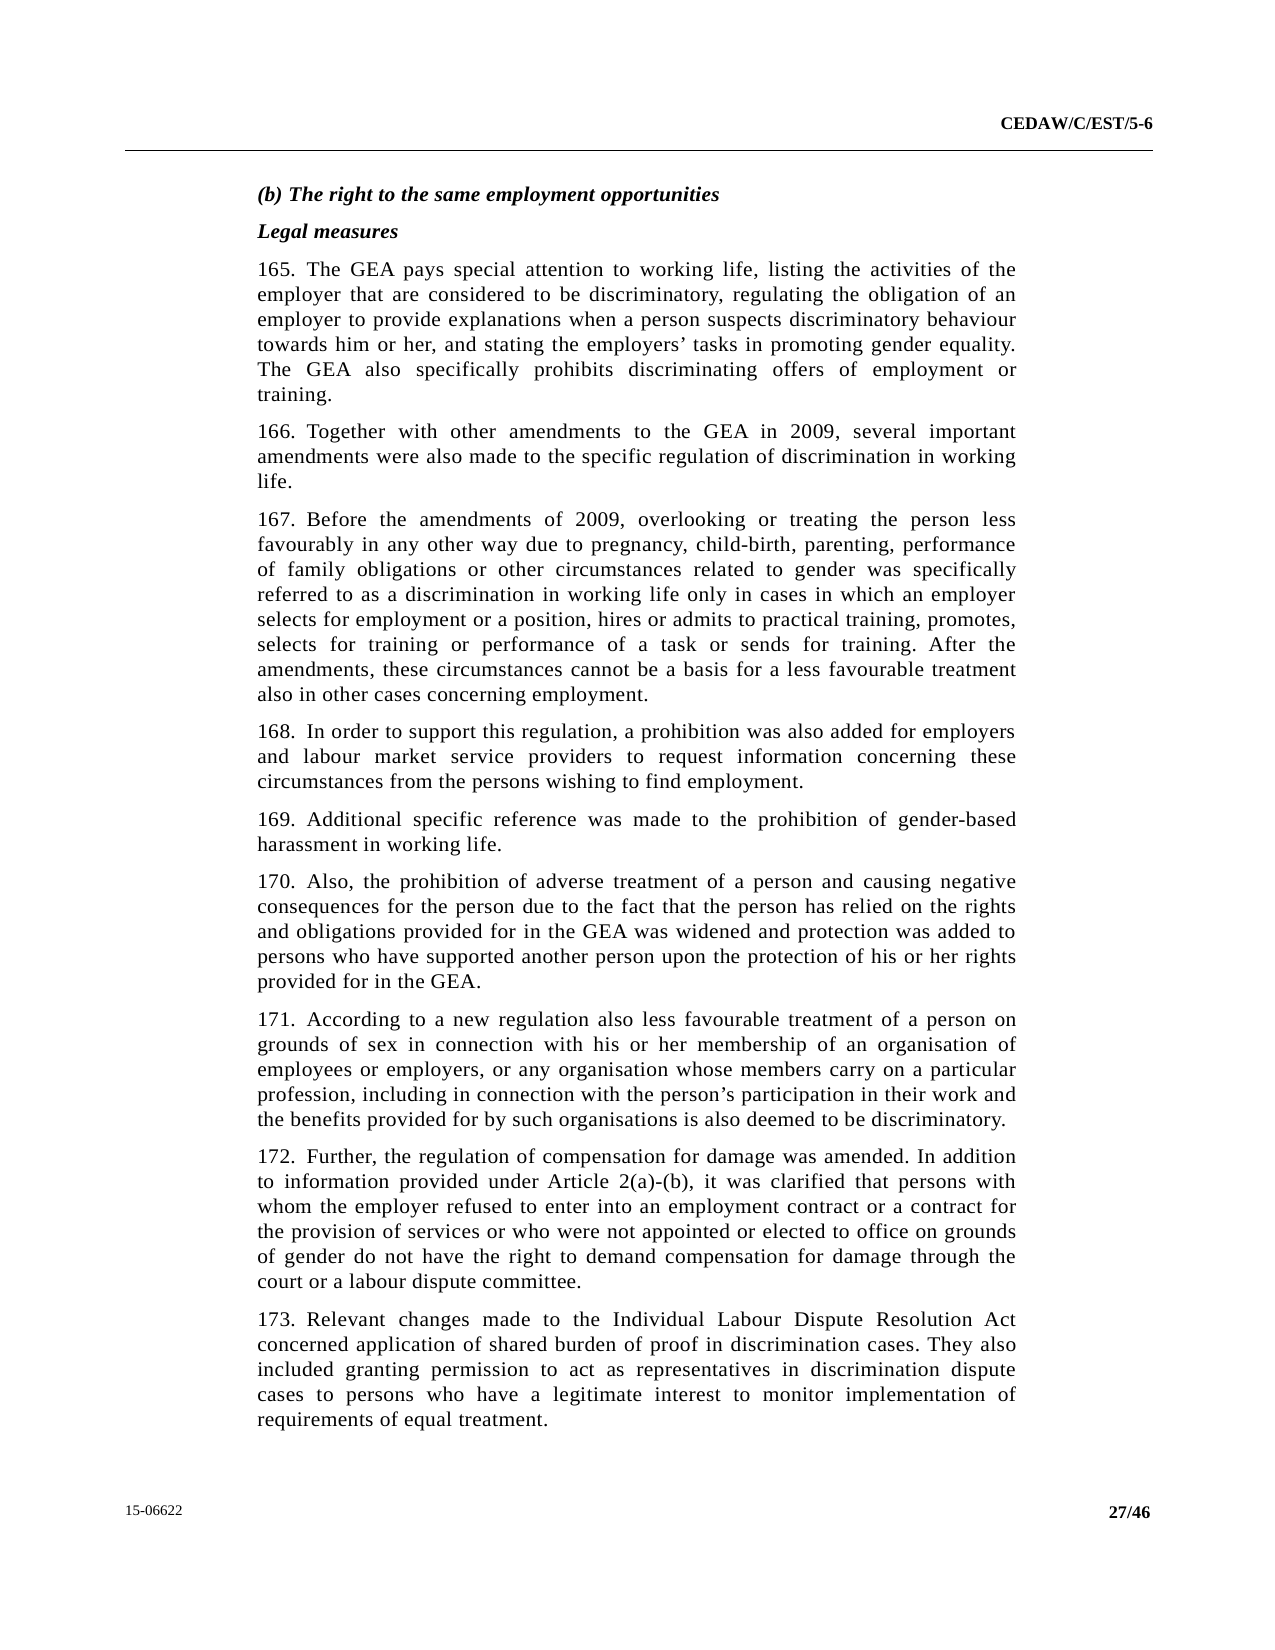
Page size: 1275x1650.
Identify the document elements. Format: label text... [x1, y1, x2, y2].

text 168. In order to support this regulation, a prohibition was also added for employers and labour market service providers to request information concerning these circumstances from the persons wishing to find employment. [257, 719, 1018, 794]
text (b) The right to the same employment opportunities [125, 181, 1019, 206]
text Legal measures [125, 219, 1019, 244]
text 165. The GEA pays special attention to working life, listing the activities of the employer that are considered to be discriminatory, regulating the obligation of an employer to provide explanations when a person suspects discriminatory behaviour towards him or her, and stating the employers’ tasks in promoting gender equality. The GEA also specifically prohibits discriminating offers of employment or training. [257, 256, 1018, 406]
text 170. Also, the prohibition of adverse treatment of a person and causing negative consequences for the person due to the fact that the person has relied on the rights and obligations provided for in the GEA was widened and protection was added to persons who have supported another person upon the protection of his or her rights provided for in the GEA. [257, 869, 1018, 994]
text 172. Further, the regulation of compensation for damage was amended. In addition to information provided under Article 2(a)-(b), it was clarified that persons with whom the employer refused to enter into an employment contract or a contract for the provision of services or who were not appointed or elected to office on grounds of gender do not have the right to demand compensation for damage through the court or a labour dispute committee. [257, 1144, 1018, 1294]
text 166. Together with other amendments to the GEA in 2009, several important amendments were also made to the specific regulation of discrimination in working life. [257, 419, 1018, 494]
text 169. Additional specific reference was made to the prohibition of gender-based harassment in working life. [257, 806, 1018, 856]
text 171. According to a new regulation also less favourable treatment of a person on grounds of sex in connection with his or her membership of an organisation of employees or employers, or any organisation whose members carry on a particular profession, including in connection with the person’s participation in their work and the benefits provided for by such organisations is also deemed to be discriminatory. [257, 1006, 1018, 1131]
text 173. Relevant changes made to the Individual Labour Dispute Resolution Act concerned application of shared burden of proof in discrimination cases. They also included granting permission to act as representatives in discrimination dispute cases to persons who have a legitimate interest to monitor implementation of requirements of equal treatment. [257, 1306, 1018, 1431]
text 167. Before the amendments of 2009, overlooking or treating the person less favourably in any other way due to pregnancy, child-birth, parenting, performance of family obligations or other circumstances related to gender was specifically referred to as a discrimination in working life only in cases in which an employer selects for employment or a position, hires or admits to practical training, promotes, selects for training or performance of a task or sends for training. After the amendments, these circumstances cannot be a basis for a less favourable treatment also in other cases concerning employment. [257, 506, 1018, 706]
